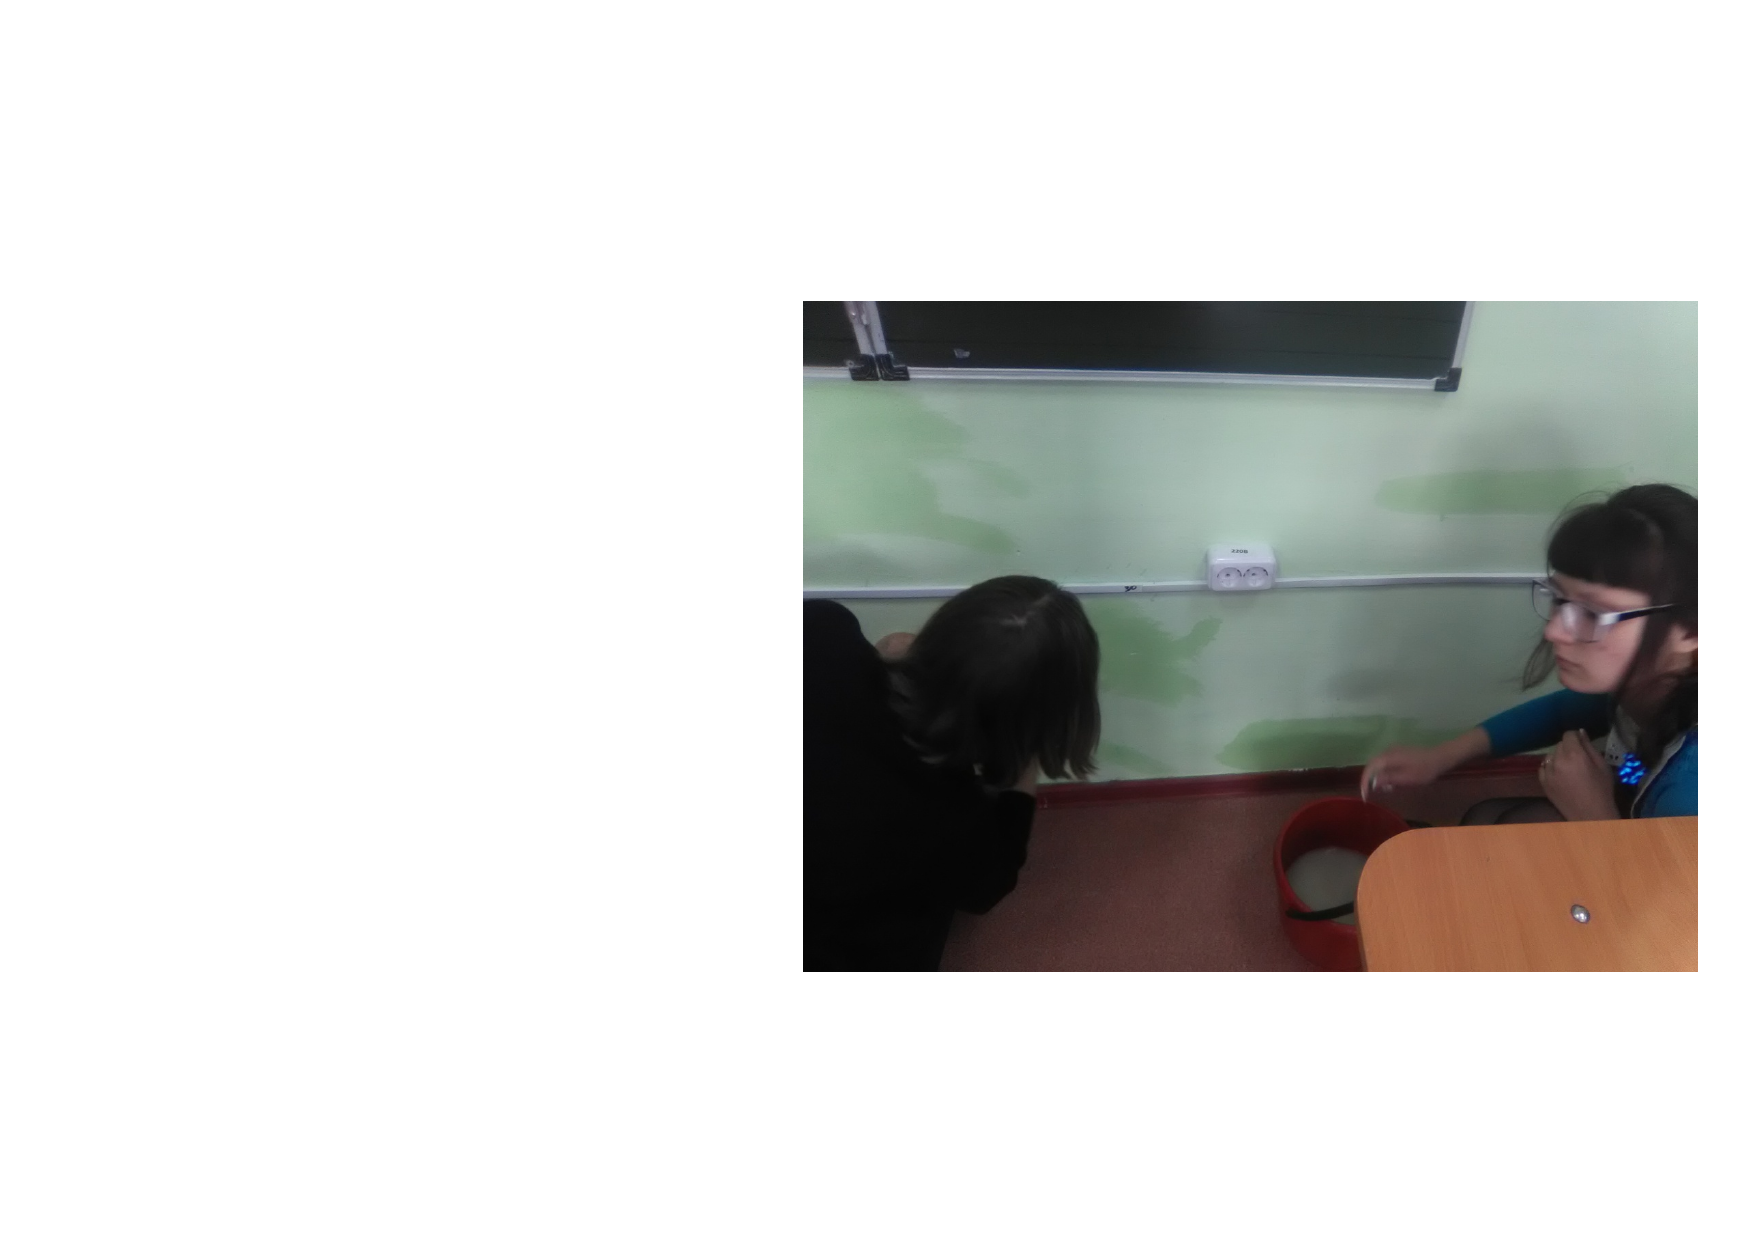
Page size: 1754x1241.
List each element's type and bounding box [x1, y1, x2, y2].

picture [803, 301, 1698, 972]
